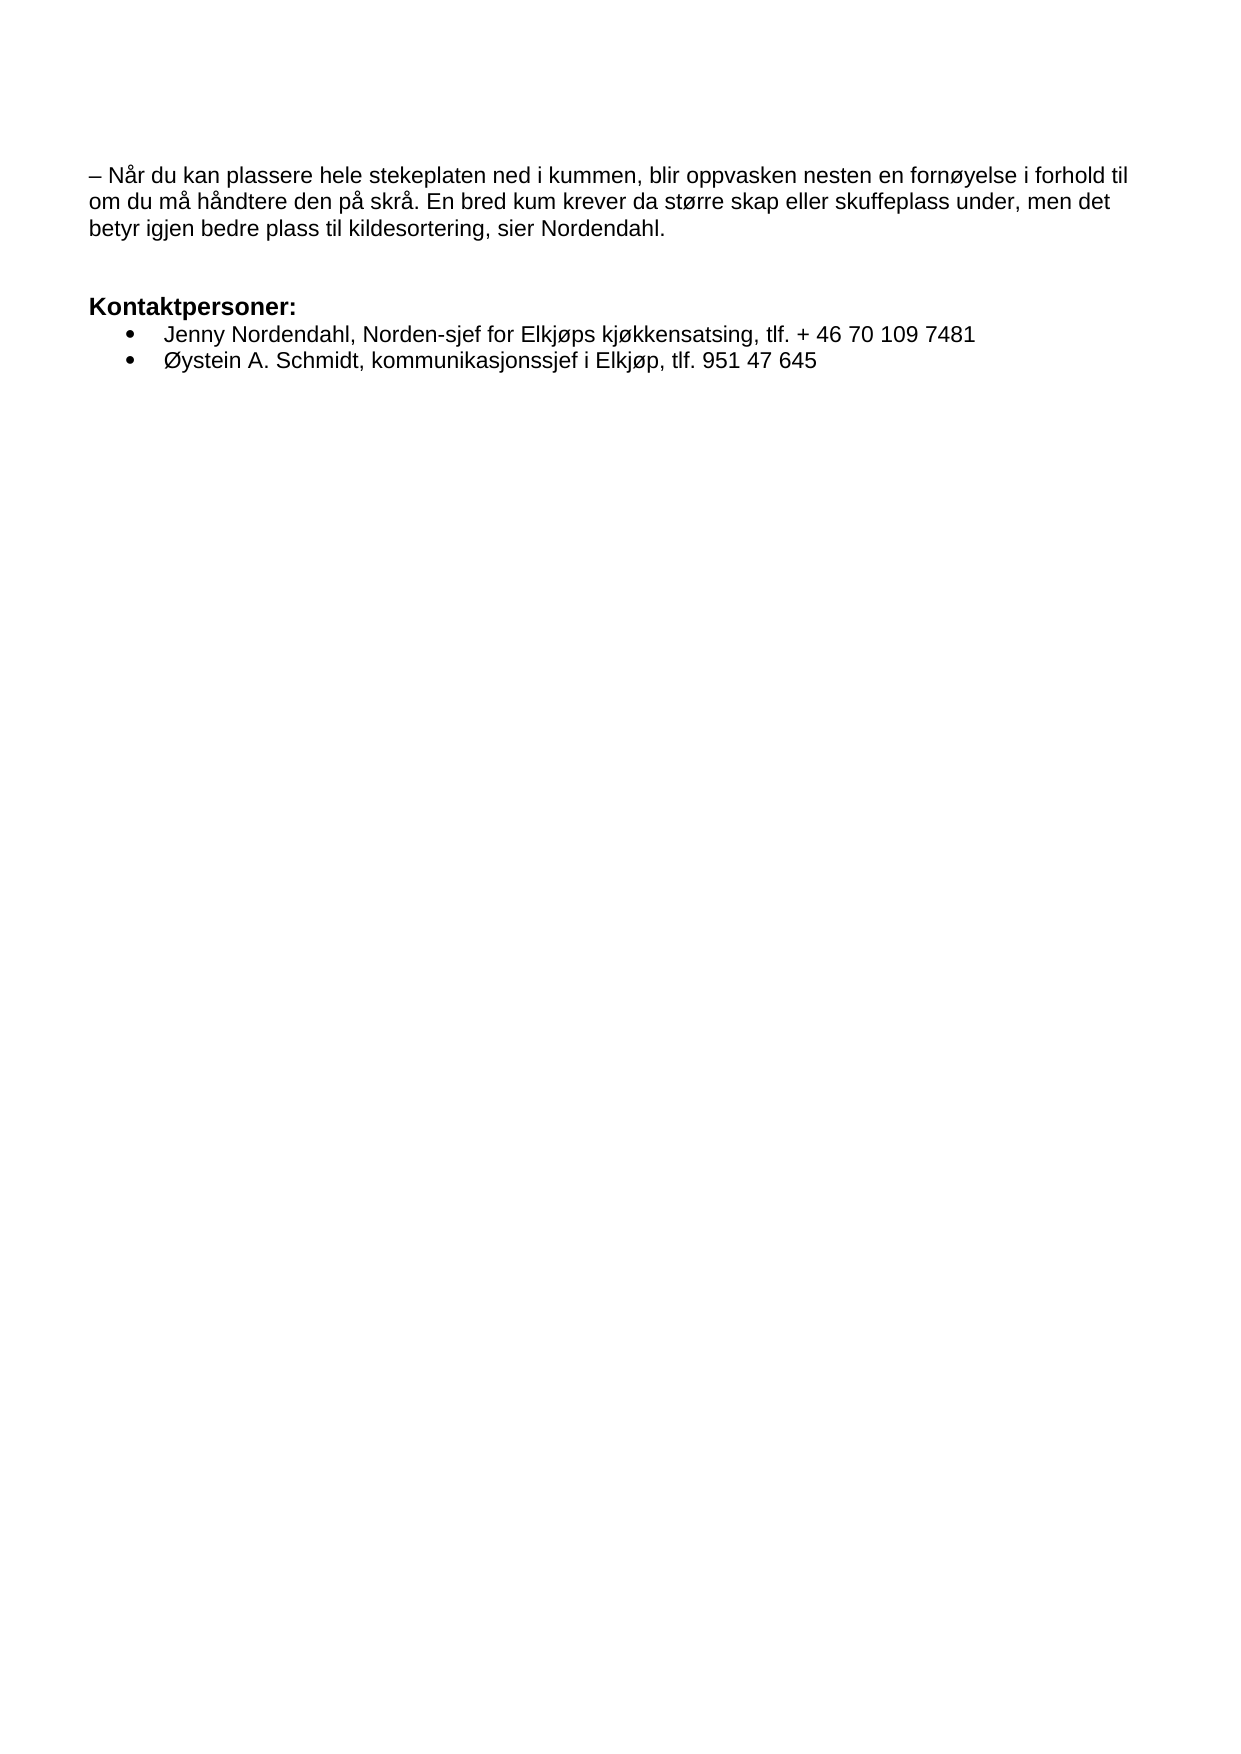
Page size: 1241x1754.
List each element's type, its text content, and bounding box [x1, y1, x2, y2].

text – Når du kan plassere hele stekeplaten ned i kummen, blir oppvasken nesten en fornøyelse i forhold til om du må håndtere den på skrå. En bred kum krever da større skap eller skuffeplass under, men det betyr igjen bedre plass til kildesortering, sier Nordendahl. [89, 162, 1152, 241]
list Jenny Nordendahl, Norden-sjef for Elkjøps kjøkkensatsing, tlf. + 46 70 109 7481 [126, 321, 1152, 347]
text Kontaktpersoner: [89, 292, 1152, 321]
list Øystein A. Schmidt, kommunikasjonssjef i Elkjøp, tlf. 951 47 645 [126, 347, 1152, 374]
